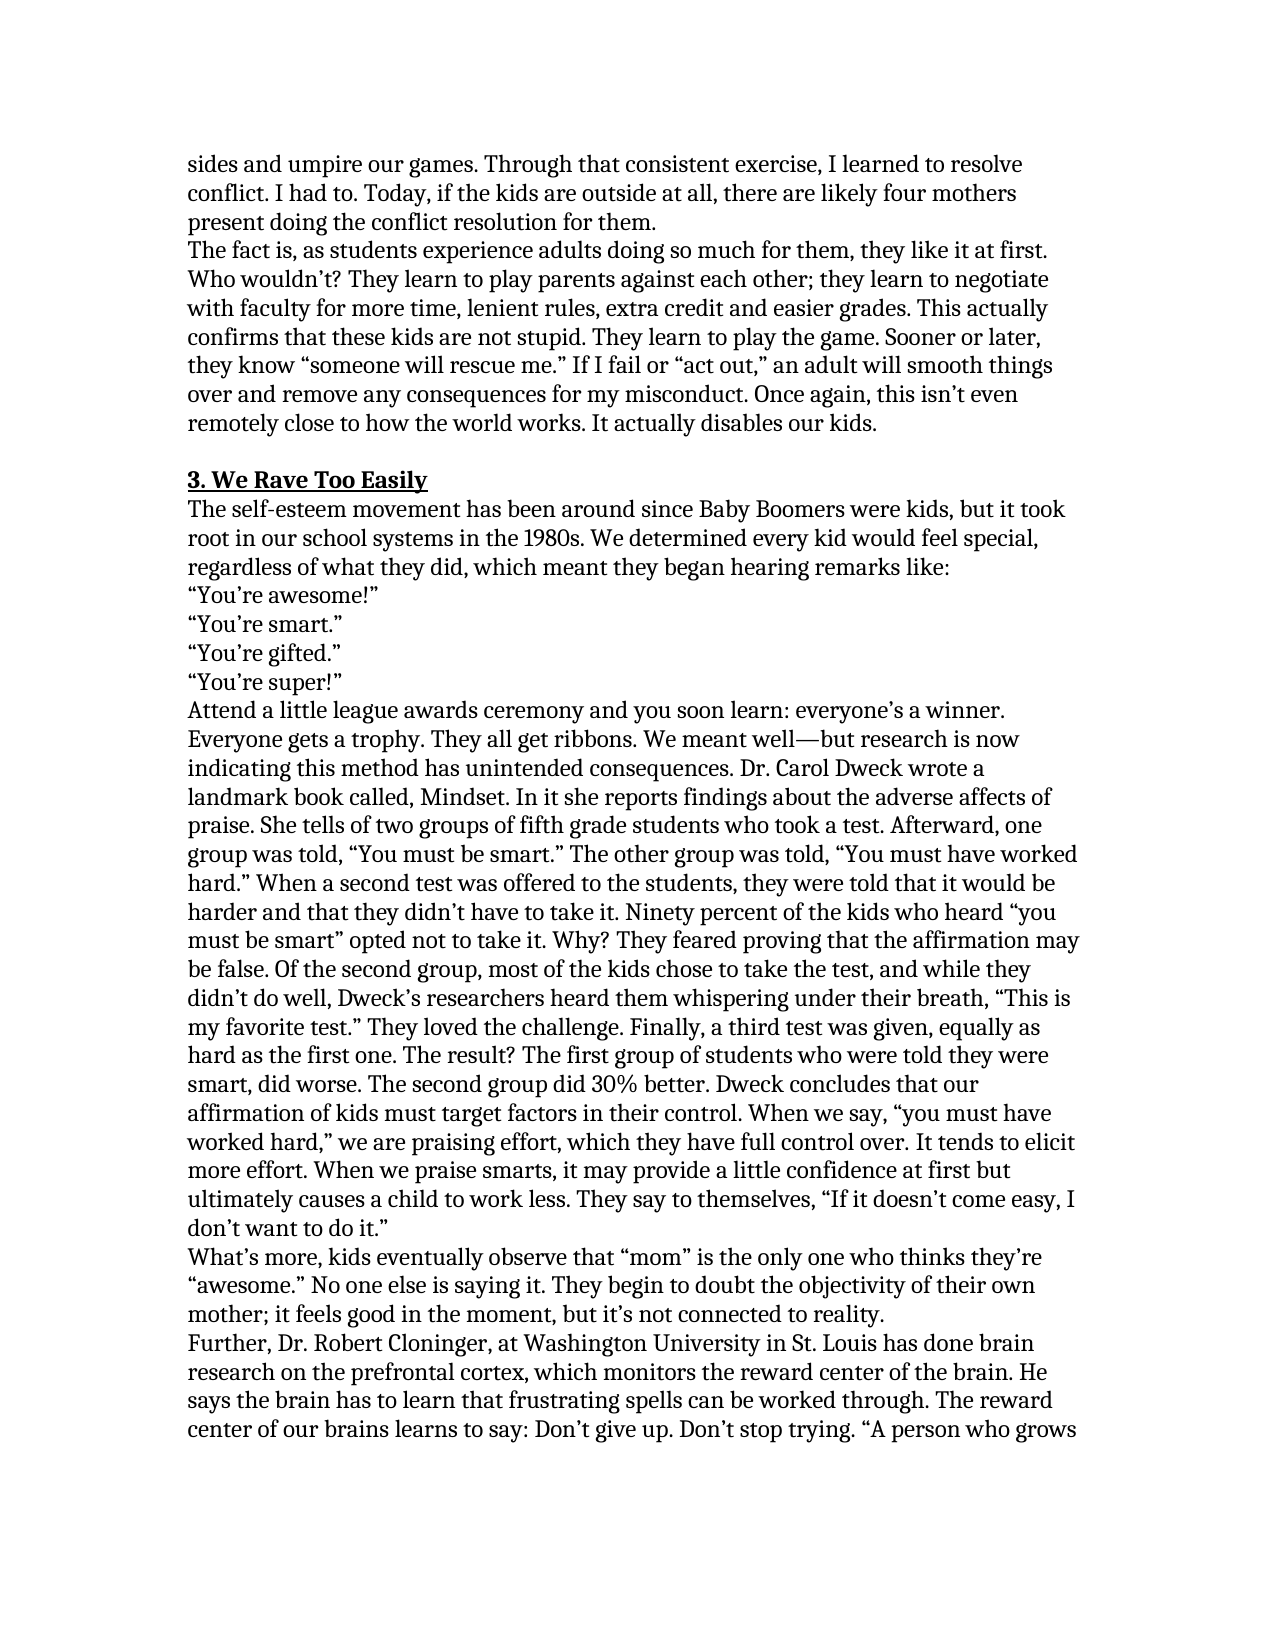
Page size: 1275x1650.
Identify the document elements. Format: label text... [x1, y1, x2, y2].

text “You’re gifted.” [187, 639, 1087, 667]
text 3. We Rave Too Easily [187, 466, 1087, 495]
text “You’re smart.” [187, 610, 1087, 639]
text The fact is, as students experience adults doing so much for them, they like it at first. Who wouldn’t? They learn to play parents against each other; they learn to negotiate with faculty for more time, lenient rules, extra credit and easier grades. This actually confirms that these kids are not stupid. They learn to play the game. Sooner or later, they know “someone will rescue me.” If I fail or “act out,” an adult will smooth things over and remove any consequences for my misconduct. Once again, this isn’t even remotely close to how the world works. It actually disables our kids. [187, 236, 1087, 437]
text What’s more, kids eventually observe that “mom” is the only one who thinks they’re “awesome.” No one else is saying it. They begin to doubt the objectivity of their own mother; it feels good in the moment, but it’s not connected to reality. [187, 1242, 1087, 1329]
text “You’re super!” [187, 667, 1087, 696]
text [187, 150, 1087, 236]
text The self-esteem movement has been around since Baby Boomers were kids, but it took root in our school systems in the 1980s. We determined every kid would feel special, regardless of what they did, which meant they began hearing remarks like: [187, 495, 1087, 581]
text “You’re awesome!” [187, 581, 1087, 610]
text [187, 1329, 1087, 1444]
text Attend a little league awards ceremony and you soon learn: everyone’s a winner. Everyone gets a trophy. They all get ribbons. We meant well—but research is now indicating this method has unintended consequences. Dr. Carol Dweck wrote a landmark book called, Mindset. In it she reports findings about the adverse affects of praise. She tells of two groups of fifth grade students who took a test. Afterward, one group was told, “You must be smart.” The other group was told, “You must have worked hard.” When a second test was offered to the students, they were told that it would be harder and that they didn’t have to take it. Ninety percent of the kids who heard “you must be smart” opted not to take it. Why? They feared proving that the affirmation may be false. Of the second group, most of the kids chose to take the test, and while they didn’t do well, Dweck’s researchers heard them whispering under their breath, “This is my favorite test.” They loved the challenge. Finally, a third test was given, equally as hard as the first one. The result? The first group of students who were told they were smart, did worse. The second group did 30% better. Dweck concludes that our affirmation of kids must target factors in their control. When we say, “you must have worked hard,” we are praising effort, which they have full control over. It tends to elicit more effort. When we praise smarts, it may provide a little confidence at first but ultimately causes a child to work less. They say to themselves, “If it doesn’t come easy, I don’t want to do it.” [187, 696, 1087, 1242]
